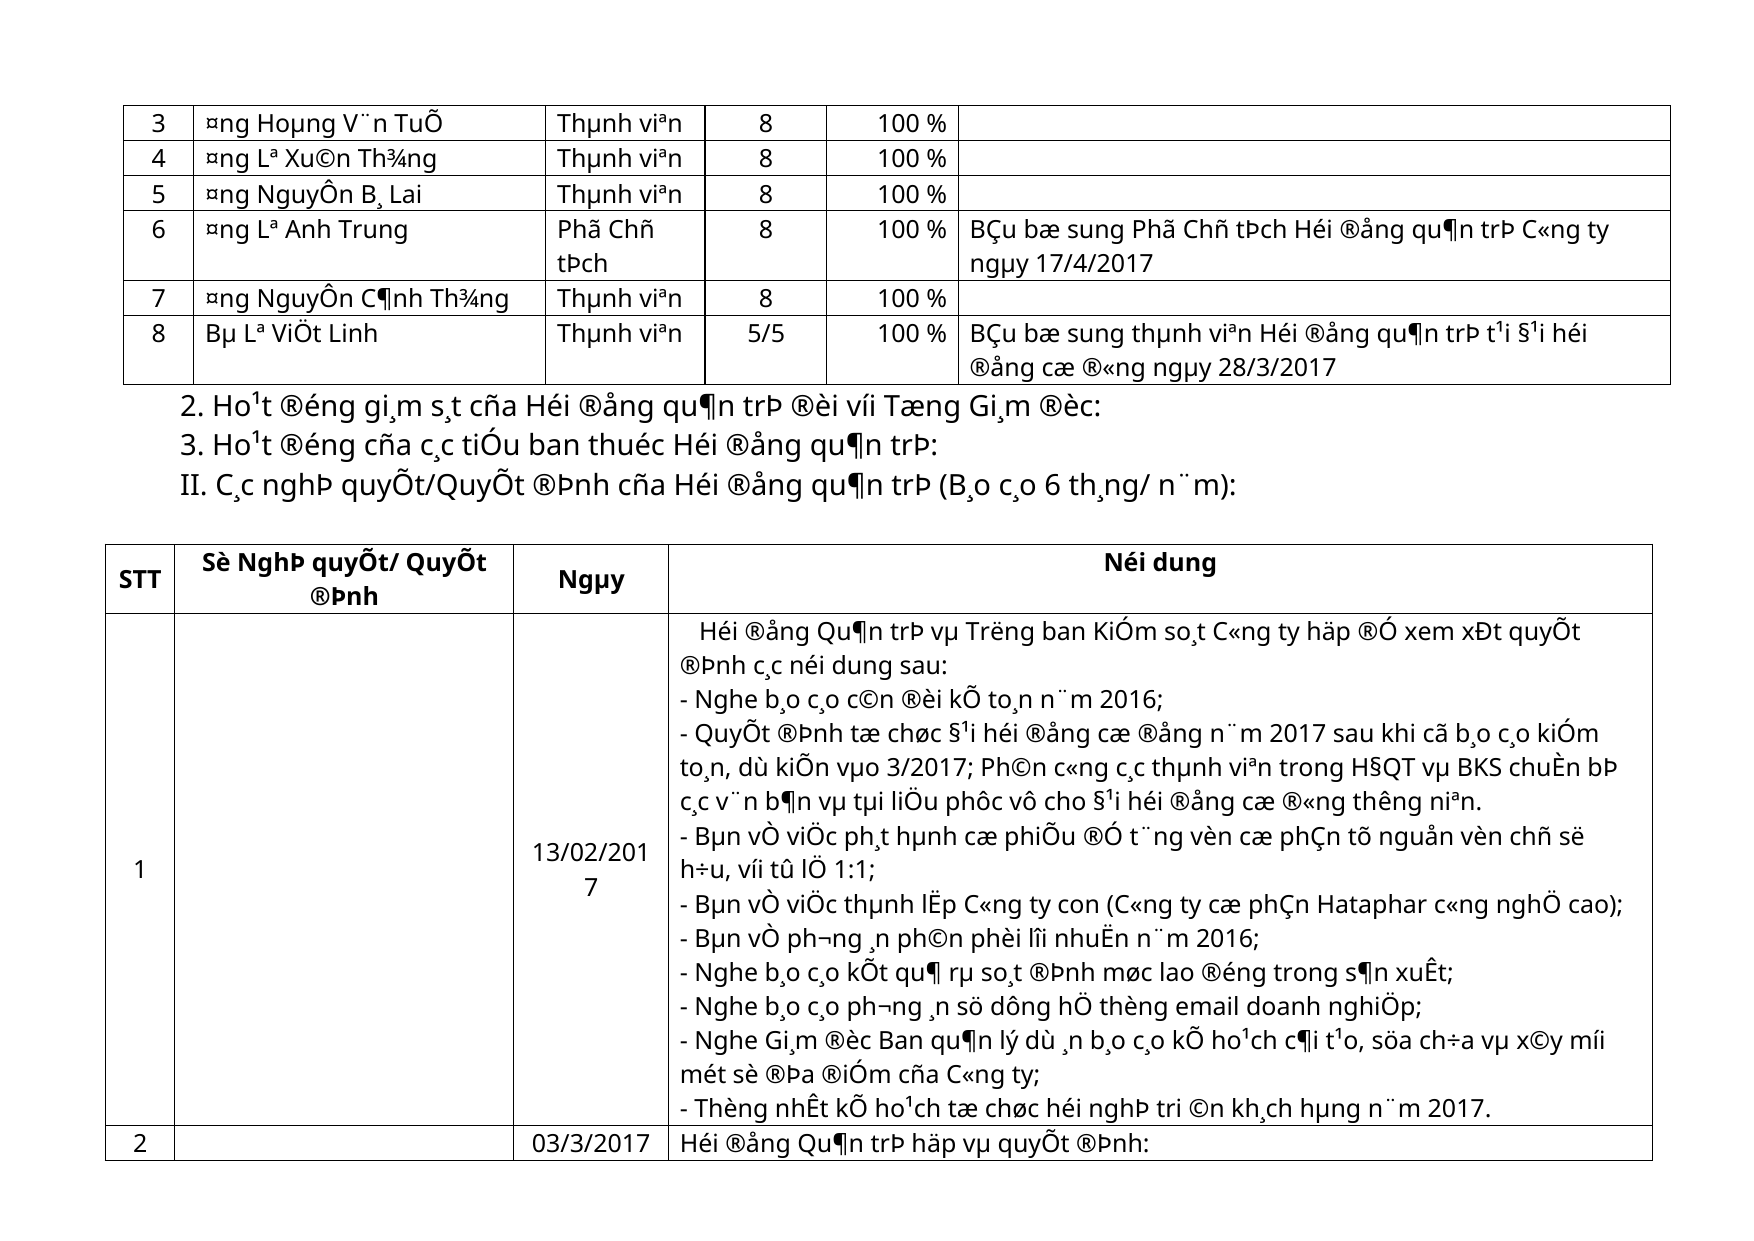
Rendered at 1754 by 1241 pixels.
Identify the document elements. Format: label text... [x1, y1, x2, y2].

table_cell 100 % [827, 211, 958, 279]
table_cell Phã Chñ tÞch [546, 211, 704, 279]
table_cell [959, 281, 1670, 314]
table_cell ¤ng Lª Anh Trung [194, 211, 545, 279]
table_cell Thµnh viªn [546, 281, 704, 314]
table_header Néi dung [669, 545, 1652, 613]
table_cell ¤ng NguyÔn B¸ Lai [194, 176, 545, 210]
table_cell BÇu bæ sung thµnh viªn Héi ®ång qu¶n trÞ t¹i §¹i héi ®ång cæ ®«ng ngµy 28/3/2017 [959, 316, 1670, 384]
table_cell 5/5 [706, 316, 826, 384]
table_cell [959, 106, 1670, 140]
table_cell [959, 141, 1670, 175]
table_cell 8 [706, 281, 826, 314]
table_cell ¤ng NguyÔn C¶nh Th¾ng [194, 281, 545, 314]
table_cell 8 [706, 141, 826, 175]
table_cell Héi ®ång Qu¶n trÞ vµ Tr­ëng ban KiÓm so¸t C«ng ty häp ®Ó xem xÐt quyÕt ®Þnh c¸c néi dung sau: - Nghe b¸o c¸o c©n ®èi kÕ to¸n n¨m 2016; - QuyÕt ®Þnh tæ chøc §¹i héi ®ång cæ ®ång n¨m 2017 sau khi cã b¸o c¸o kiÓm to¸n, dù kiÕn vµo 3/2017; Ph©n c«ng c¸c thµnh viªn trong H§QT vµ BKS chuÈn bÞ c¸c v¨n b¶n vµ tµi liÖu phôc vô cho §¹i héi ®ång cæ ®«ng th­êng niªn. - Bµn vÒ viÖc ph¸t hµnh cæ phiÕu ®Ó t¨ng vèn cæ phÇn tõ nguån vèn chñ së h÷u, víi tû lÖ 1:1; - Bµn vÒ viÖc thµnh lËp C«ng ty con (C«ng ty cæ phÇn Hataphar c«ng nghÖ cao); - Bµn vÒ ph­¬ng ¸n ph©n phèi lîi nhuËn n¨m 2016; - Nghe b¸o c¸o kÕt qu¶ rµ so¸t ®Þnh møc lao ®éng trong s¶n xuÊt; - Nghe b¸o c¸o ph­¬ng ¸n sö dông hÖ thèng email doanh nghiÖp; - Nghe Gi¸m ®èc Ban qu¶n lý dù ¸n b¸o c¸o kÕ ho¹ch c¶i t¹o, söa ch÷a vµ x©y míi mét sè ®Þa ®iÓm cña C«ng ty; - Thèng nhÊt kÕ ho¹ch tæ chøc héi nghÞ tri ©n kh¸ch hµng n¨m 2017. [669, 614, 1652, 1125]
table_cell 7 [124, 281, 193, 314]
table_cell 100 % [827, 316, 958, 384]
text 2. Ho¹t ®éng gi¸m s¸t cña Héi ®ång qu¶n trÞ ®èi víi Tæng Gi¸m ®èc: [105, 385, 1634, 424]
text II. C¸c nghÞ quyÕt/QuyÕt ®Þnh cña Héi ®ång qu¶n trÞ (B¸o c¸o 6 th¸ng/ n¨m): [105, 464, 1634, 504]
table_cell BÇu bæ sung Phã Chñ tÞch Héi ®ång qu¶n trÞ C«ng ty ngµy 17/4/2017 [959, 211, 1670, 279]
table_cell 100 % [827, 141, 958, 175]
table_cell 100 % [827, 106, 958, 140]
table_cell 4 [124, 141, 193, 175]
table_header STT [106, 545, 174, 613]
table_cell 03/3/2017 [514, 1126, 668, 1160]
table_cell [959, 176, 1670, 210]
table_cell 3 [124, 106, 193, 140]
table_cell ¤ng Lª Xu©n Th¾ng [194, 141, 545, 175]
table_cell 13/02/2017 [514, 614, 668, 1125]
table_cell Thµnh viªn [546, 106, 704, 140]
table_header Ngµy [514, 545, 668, 613]
table_cell Thµnh viªn [546, 141, 704, 175]
table_cell 8 [706, 211, 826, 279]
text 3. Ho¹t ®éng cña c¸c tiÓu ban thuéc Héi ®ång qu¶n trÞ: [105, 424, 1634, 464]
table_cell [669, 1126, 1652, 1160]
table_header Sè NghÞ quyÕt/ QuyÕt ®Þnh [175, 545, 513, 613]
table_cell [175, 1126, 513, 1160]
table_cell Thµnh viªn [546, 316, 704, 384]
table_cell 5 [124, 176, 193, 210]
table_cell 8 [706, 106, 826, 140]
table_cell 100 % [827, 176, 958, 210]
table_cell Bµ Lª ViÖt Linh [194, 316, 545, 384]
table_cell ¤ng Hoµng V¨n TuÕ [194, 106, 545, 140]
table_cell [175, 614, 513, 1125]
table_cell 8 [124, 316, 193, 384]
table_cell Thµnh viªn [546, 176, 704, 210]
table_cell 8 [706, 176, 826, 210]
table_cell 6 [124, 211, 193, 279]
table_cell 1 [106, 614, 174, 1125]
table_cell 2 [106, 1126, 174, 1160]
table_cell 100 % [827, 281, 958, 314]
